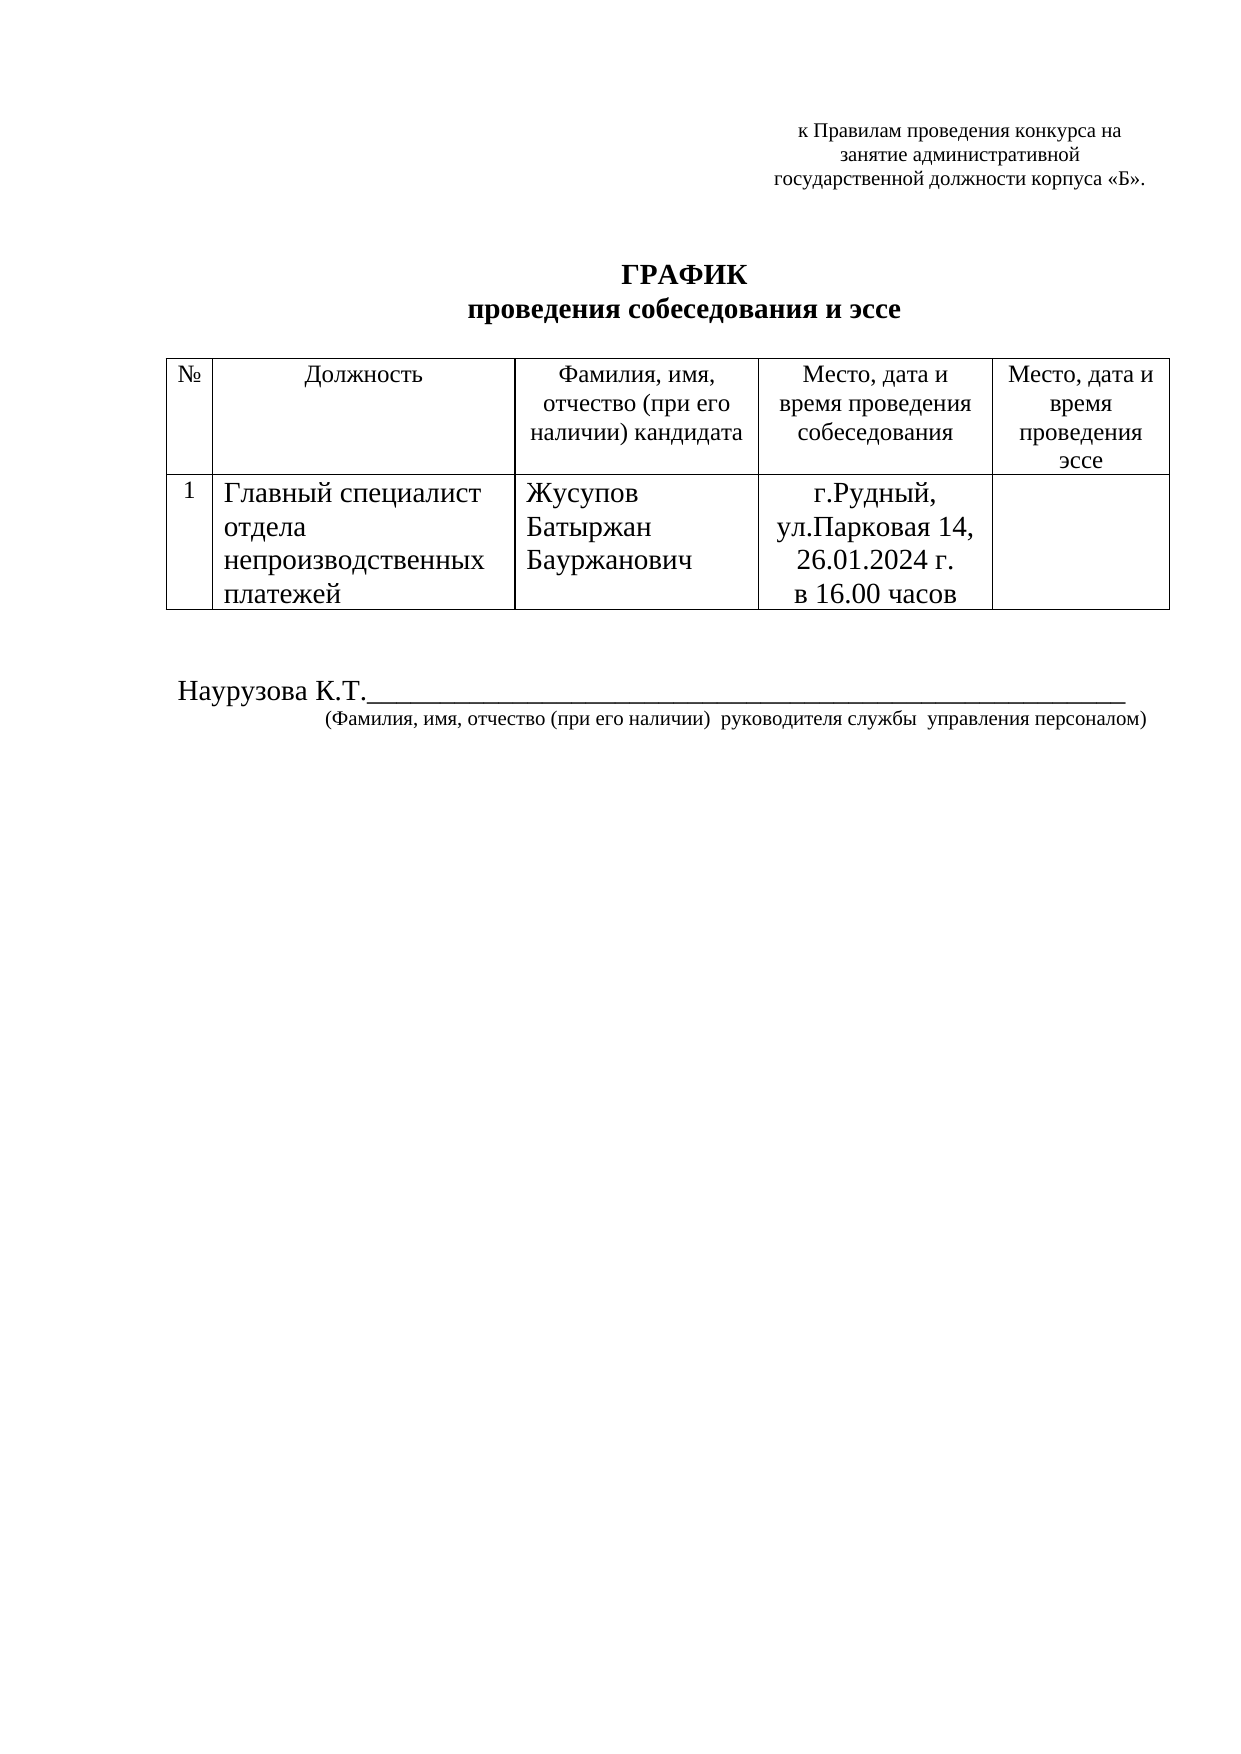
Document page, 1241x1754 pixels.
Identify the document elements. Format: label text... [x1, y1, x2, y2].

table_cell г.Рудный, ул.Парковая 14, 26.01.2024 г. в 16.00 часов [759, 475, 992, 609]
table_header Должность [213, 359, 514, 474]
table_cell 1 [167, 475, 212, 609]
table_cell [993, 475, 1169, 609]
table_cell Главный специалист отдела непроизводственных платежей [213, 475, 514, 609]
text Наурузова К.Т.____________________________________________________ [177, 673, 1152, 706]
table_header № [167, 359, 212, 474]
table_cell Жусупов Батыржан Бауржанович [516, 475, 758, 609]
text проведения собеседования и эссе [177, 291, 1152, 324]
table_header Фамилия, имя, отчество (при его наличии) кандидата [516, 359, 758, 474]
text (Фамилия, имя, отчество (при его наличии) руководителя службы управления персоналом) [325, 706, 1152, 730]
table_header Место, дата и время проведения эссе [993, 359, 1169, 474]
text к Правилам проведения конкурса на занятие административной государственной должности корпуса «Б». [768, 118, 1152, 190]
text ГРАФИК [177, 257, 1152, 291]
table_header Место, дата и время проведения собеседования [759, 359, 992, 474]
